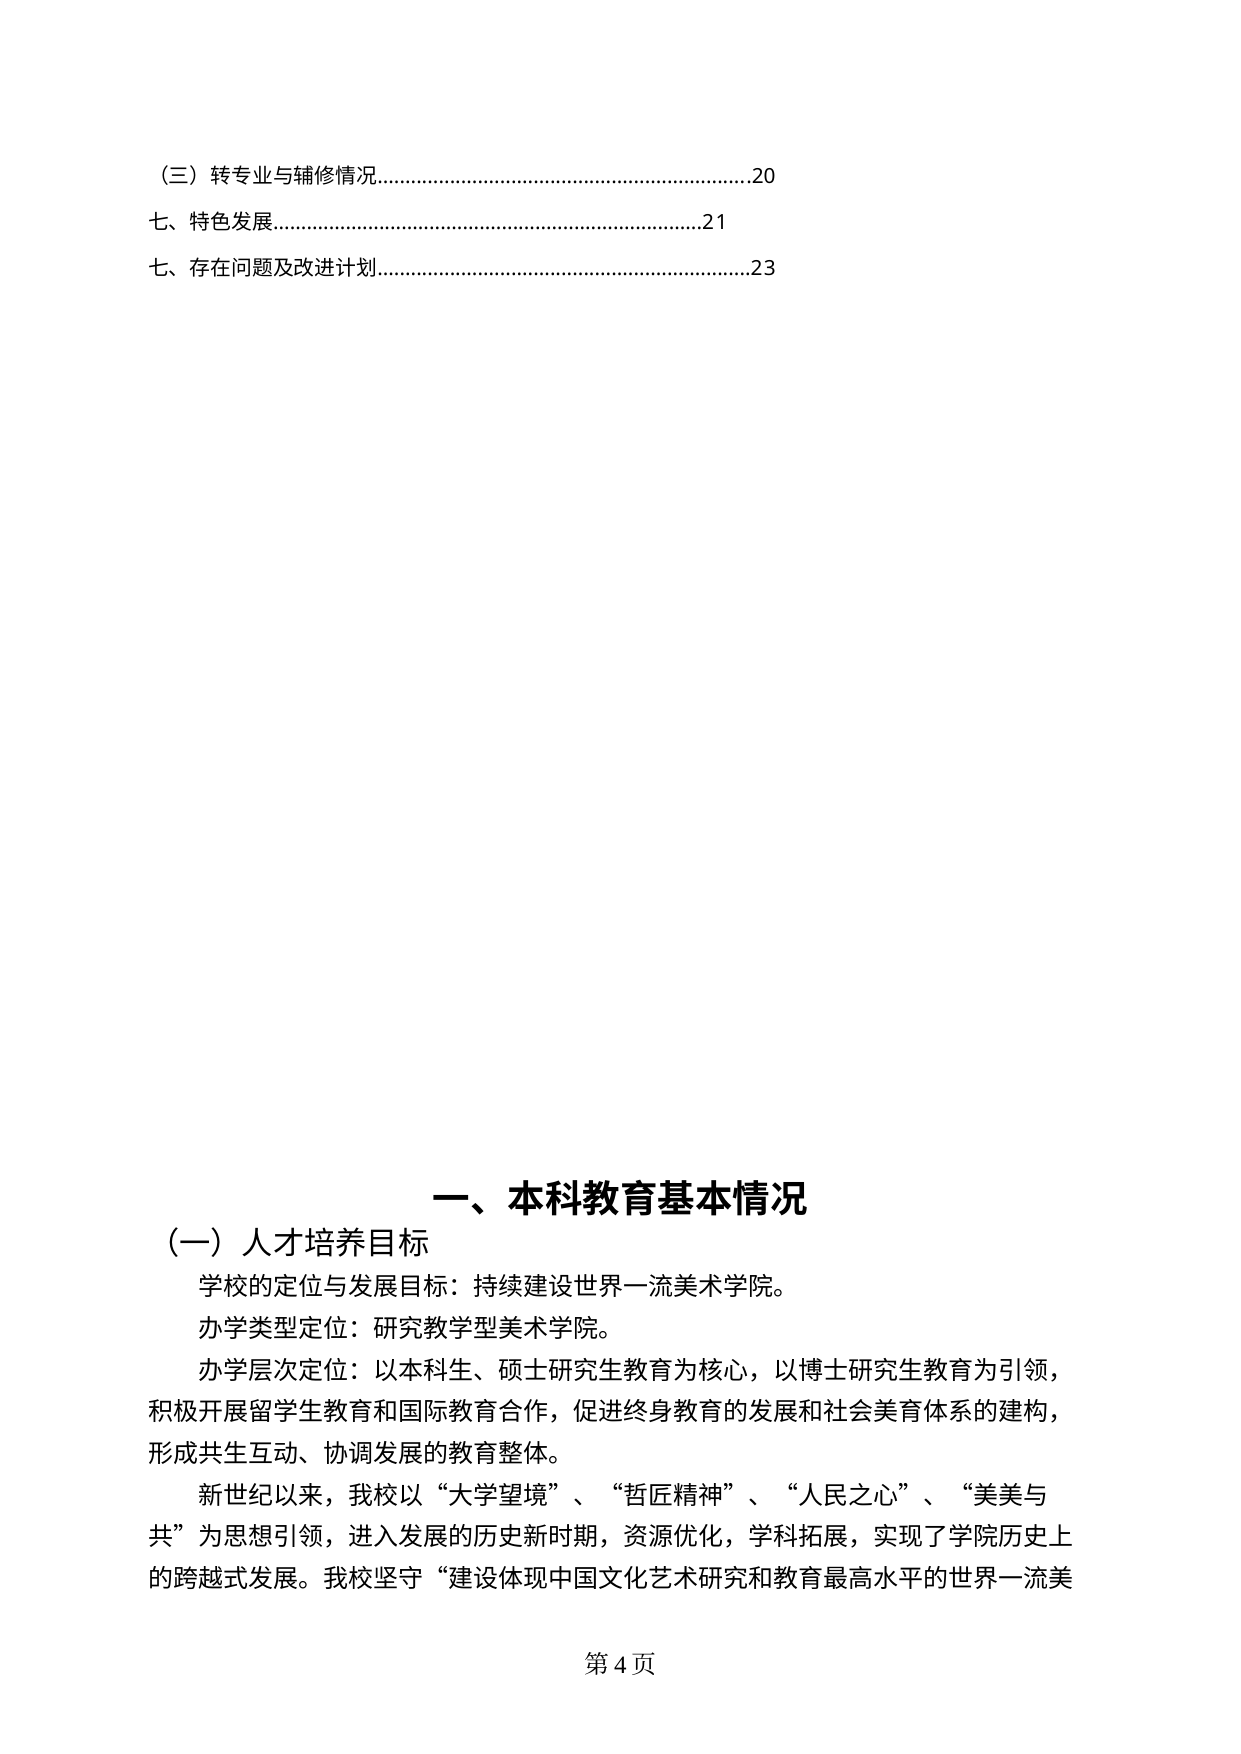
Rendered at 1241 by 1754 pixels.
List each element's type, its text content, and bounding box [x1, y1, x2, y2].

text （三）转专业与辅修情况...................................................................20 [148, 150, 1092, 192]
text 办学层次定位：以本科生、硕士研究生教育为核心，以博士研究生教育为引领，积极开展留学生教育和国际教育合作，促进终身教育的发展和社会美育体系的建构，形成共生互动、协调发展的教育整体。 [148, 1346, 1092, 1471]
text 七、特色发展.............................................................................21 [148, 196, 1092, 237]
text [148, 1471, 1092, 1596]
subtitle 一、本科教育基本情况 [148, 1179, 1092, 1221]
text 七、存在问题及改进计划...................................................................23 [148, 242, 1092, 283]
subtitle 人才培养目标 [148, 1221, 1092, 1262]
text 办学类型定位：研究教学型美术学院。 [148, 1304, 1092, 1346]
text 学校的定位与发展目标：持续建设世界一流美术学院。 [148, 1262, 1092, 1304]
